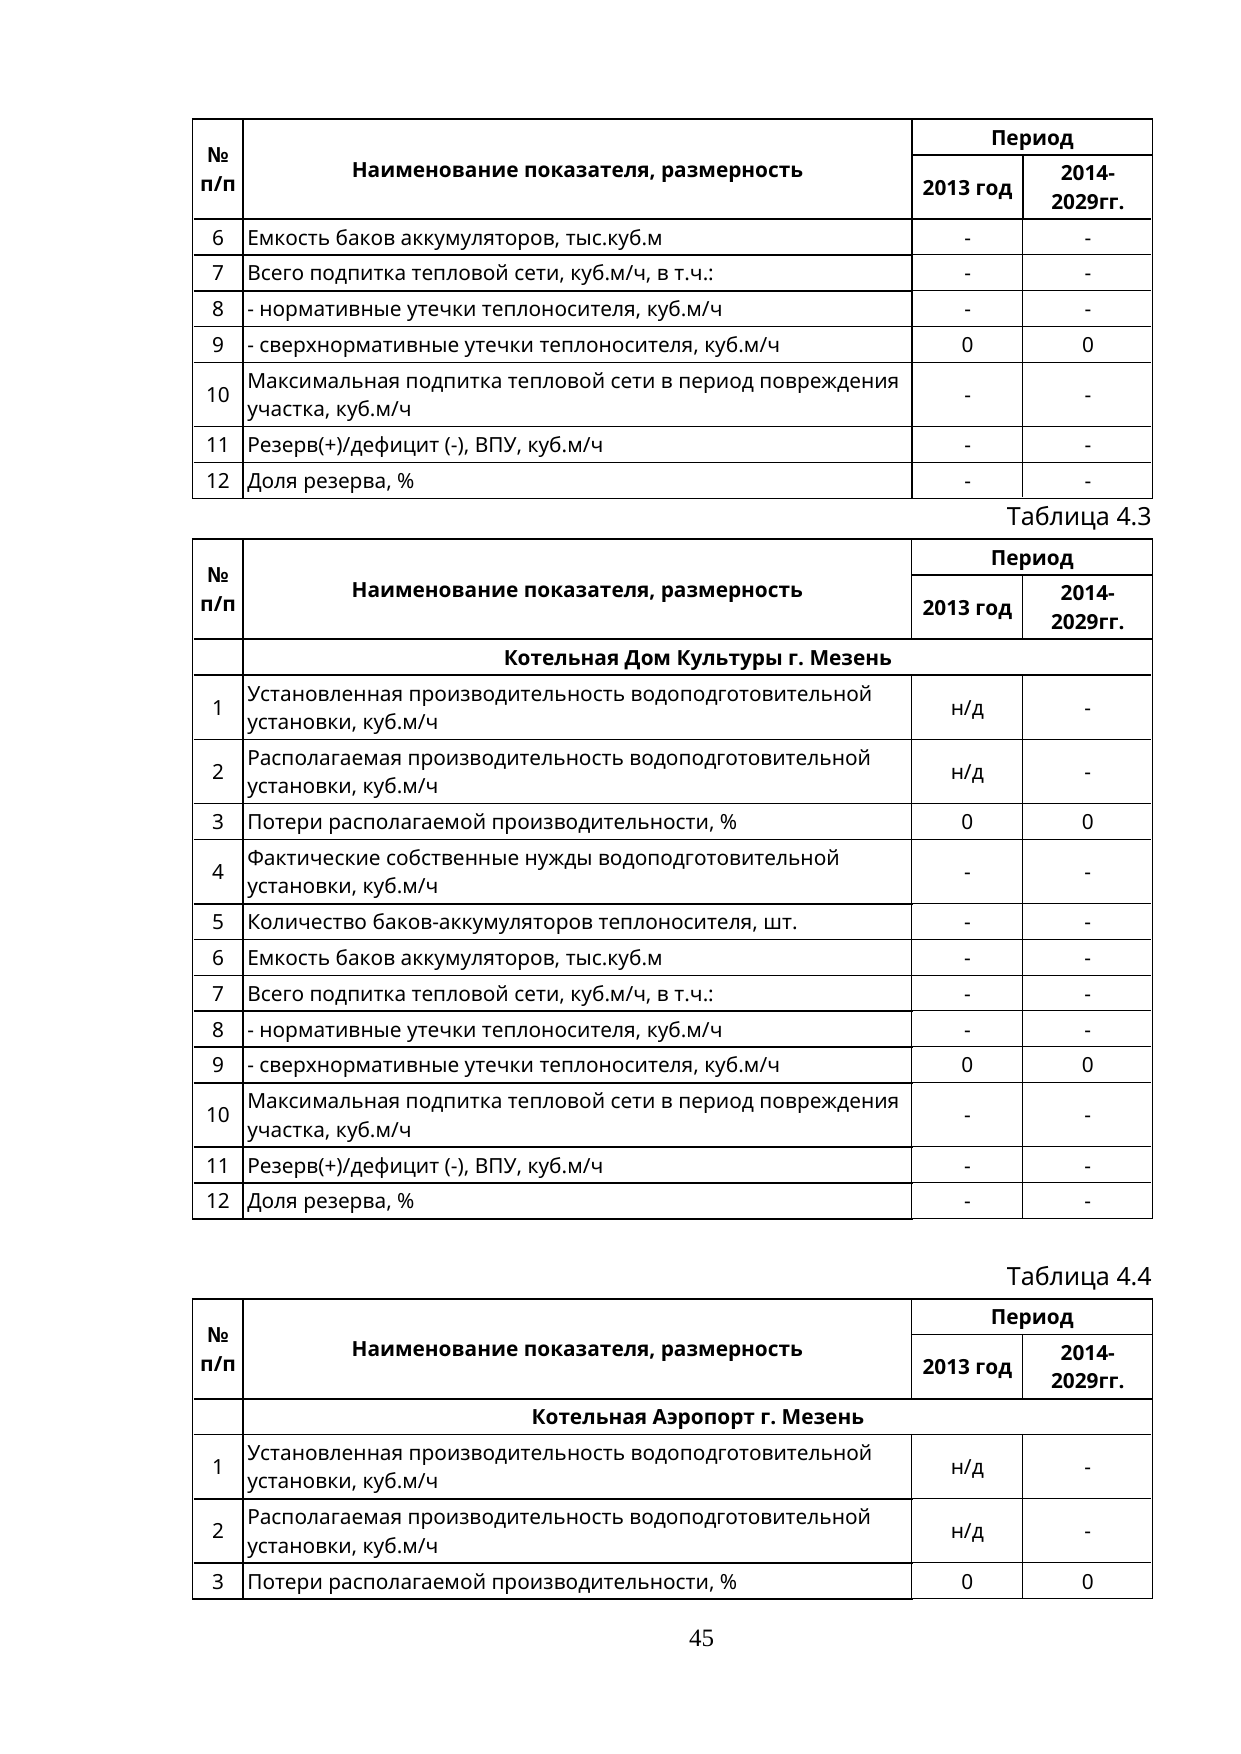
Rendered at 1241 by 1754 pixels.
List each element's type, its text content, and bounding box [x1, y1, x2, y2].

table_header № п/п [193, 1300, 242, 1398]
table_cell - [912, 1011, 1022, 1046]
table_cell 5 [193, 904, 242, 939]
table_cell Располагаемая производительность водоподготовительной установки, куб.м/ч [244, 1500, 911, 1562]
table_cell 0 [1023, 326, 1152, 362]
table_header № п/п [193, 120, 242, 218]
table_cell - [913, 363, 1022, 426]
table_cell - [1023, 254, 1152, 290]
table_cell - [1023, 1434, 1152, 1498]
table_cell Максимальная подпитка тепловой сети в период повреждения участка, куб.м/ч [244, 363, 911, 426]
table_cell Резерв(+)/дефицит (-), ВПУ, куб.м/ч [244, 427, 911, 462]
table_cell - сверхнормативные утечки теплоносителя, куб.м/ч [244, 1048, 911, 1082]
table_cell 2014-2029гг. [1023, 576, 1152, 638]
table_cell 2014-2029гг. [1023, 1335, 1152, 1398]
table_cell 7 [193, 976, 242, 1010]
table_cell Установленная производительность водоподготовительной установки, куб.м/ч [244, 676, 911, 738]
table_cell Емкость баков аккумуляторов, тыс.куб.м [244, 940, 911, 974]
table_cell - [1023, 674, 1152, 738]
table_cell Количество баков-аккумуляторов теплоносителя, шт. [244, 905, 911, 939]
table_cell 0 [1023, 1046, 1152, 1082]
table_cell - [1023, 1498, 1152, 1562]
table_cell 2013 год [913, 156, 1022, 218]
table_cell 0 [913, 327, 1022, 362]
table_cell - [1023, 839, 1152, 903]
table_cell Доля резерва, % [244, 1184, 911, 1218]
table_cell н/д [912, 1499, 1022, 1562]
table_cell 0 [1023, 1562, 1152, 1598]
table_header № п/п [193, 540, 242, 638]
table_cell 3 [193, 804, 242, 838]
table_cell Потери располагаемой производительности, % [244, 1564, 911, 1598]
table_cell н/д [912, 740, 1022, 803]
text Таблица 4.3 [192, 499, 1152, 533]
table_cell Максимальная подпитка тепловой сети в период повреждения участка, куб.м/ч [244, 1084, 911, 1146]
table_cell 11 [193, 427, 242, 462]
table_cell Котельная Дом Культуры г. Мезень [244, 640, 1152, 674]
table_cell 1 [193, 1435, 242, 1498]
text Таблица 4.4 [192, 1259, 1152, 1293]
table_header Период [913, 120, 1152, 154]
table_cell 6 [193, 940, 242, 974]
table_header Наименование показателя, размерность [244, 120, 911, 218]
table_cell - [1023, 903, 1152, 939]
table_header Период [912, 1300, 1152, 1334]
table_cell - [1023, 739, 1152, 803]
table_cell 7 [193, 255, 242, 290]
table_cell 6 [193, 219, 242, 254]
table_cell 12 [193, 1183, 242, 1218]
table_cell Располагаемая производительность водоподготовительной установки, куб.м/ч [244, 740, 911, 803]
table_cell - [912, 1147, 1022, 1182]
table_cell - [912, 1183, 1022, 1218]
table_cell Всего подпитка тепловой сети, куб.м/ч, в т.ч.: [244, 256, 911, 290]
table_cell 4 [193, 840, 242, 903]
table_cell - [1023, 362, 1152, 426]
table_cell 12 [193, 463, 242, 497]
table_cell н/д [912, 676, 1022, 738]
table_cell - [1023, 1146, 1152, 1182]
table_cell - [913, 291, 1022, 326]
table_cell - [913, 220, 1022, 254]
table_cell - [912, 940, 1022, 974]
table_cell - [912, 840, 1022, 903]
table_cell Фактические собственные нужды водоподготовительной установки, куб.м/ч [244, 840, 911, 903]
table_cell 8 [193, 291, 242, 326]
table_cell н/д [912, 1435, 1022, 1498]
table_cell [193, 639, 242, 674]
table_cell - [913, 255, 1022, 290]
table_cell - [1023, 1182, 1152, 1218]
table_cell 2 [193, 1499, 242, 1562]
table_cell Установленная производительность водоподготовительной установки, куб.м/ч [244, 1435, 911, 1498]
table_cell 11 [193, 1147, 242, 1182]
table_cell 8 [193, 1011, 242, 1046]
table_cell - [1023, 426, 1152, 462]
table_cell - нормативные утечки теплоносителя, куб.м/ч [244, 292, 911, 326]
table_cell - [1023, 975, 1152, 1010]
table_cell - [913, 427, 1022, 462]
table_cell 9 [193, 1047, 242, 1082]
table_cell Емкость баков аккумуляторов, тыс.куб.м [244, 220, 911, 254]
table_cell - [1023, 1082, 1152, 1146]
table_cell 10 [193, 1083, 242, 1146]
table_header Наименование показателя, размерность [244, 540, 911, 638]
table_cell - [1023, 218, 1152, 254]
table_cell Потери располагаемой производительности, % [244, 804, 911, 838]
table_cell Котельная Аэропорт г. Мезень [244, 1400, 1152, 1434]
table_cell 0 [912, 1563, 1022, 1598]
table_header Период [912, 540, 1152, 574]
table_cell 0 [912, 804, 1022, 838]
table_cell 2 [193, 740, 242, 803]
table_cell 2014-2029гг. [1024, 156, 1152, 218]
table_cell - нормативные утечки теплоносителя, куб.м/ч [244, 1012, 911, 1046]
table_cell - [912, 1083, 1022, 1146]
table_cell 1 [193, 675, 242, 738]
table_cell 0 [1023, 803, 1152, 838]
table_cell - [1023, 462, 1152, 497]
table_cell Резерв(+)/дефицит (-), ВПУ, куб.м/ч [244, 1148, 911, 1182]
table_cell 2013 год [912, 1335, 1022, 1398]
table_cell [193, 1399, 242, 1434]
table_cell 0 [912, 1047, 1022, 1082]
table_header Наименование показателя, размерность [244, 1300, 911, 1398]
table_cell 2013 год [912, 576, 1022, 638]
table_cell 10 [193, 363, 242, 426]
table_cell - сверхнормативные утечки теплоносителя, куб.м/ч [244, 327, 911, 362]
table_cell 9 [193, 327, 242, 362]
table_cell 3 [193, 1563, 242, 1598]
table_cell Всего подпитка тепловой сети, куб.м/ч, в т.ч.: [244, 976, 911, 1010]
table_cell - [1023, 1010, 1152, 1046]
table_cell - [912, 976, 1022, 1010]
table_cell Доля резерва, % [244, 463, 911, 497]
table_cell - [913, 463, 1022, 497]
table_cell - [1023, 939, 1152, 974]
table_cell - [1023, 290, 1152, 326]
table_cell - [912, 904, 1022, 939]
